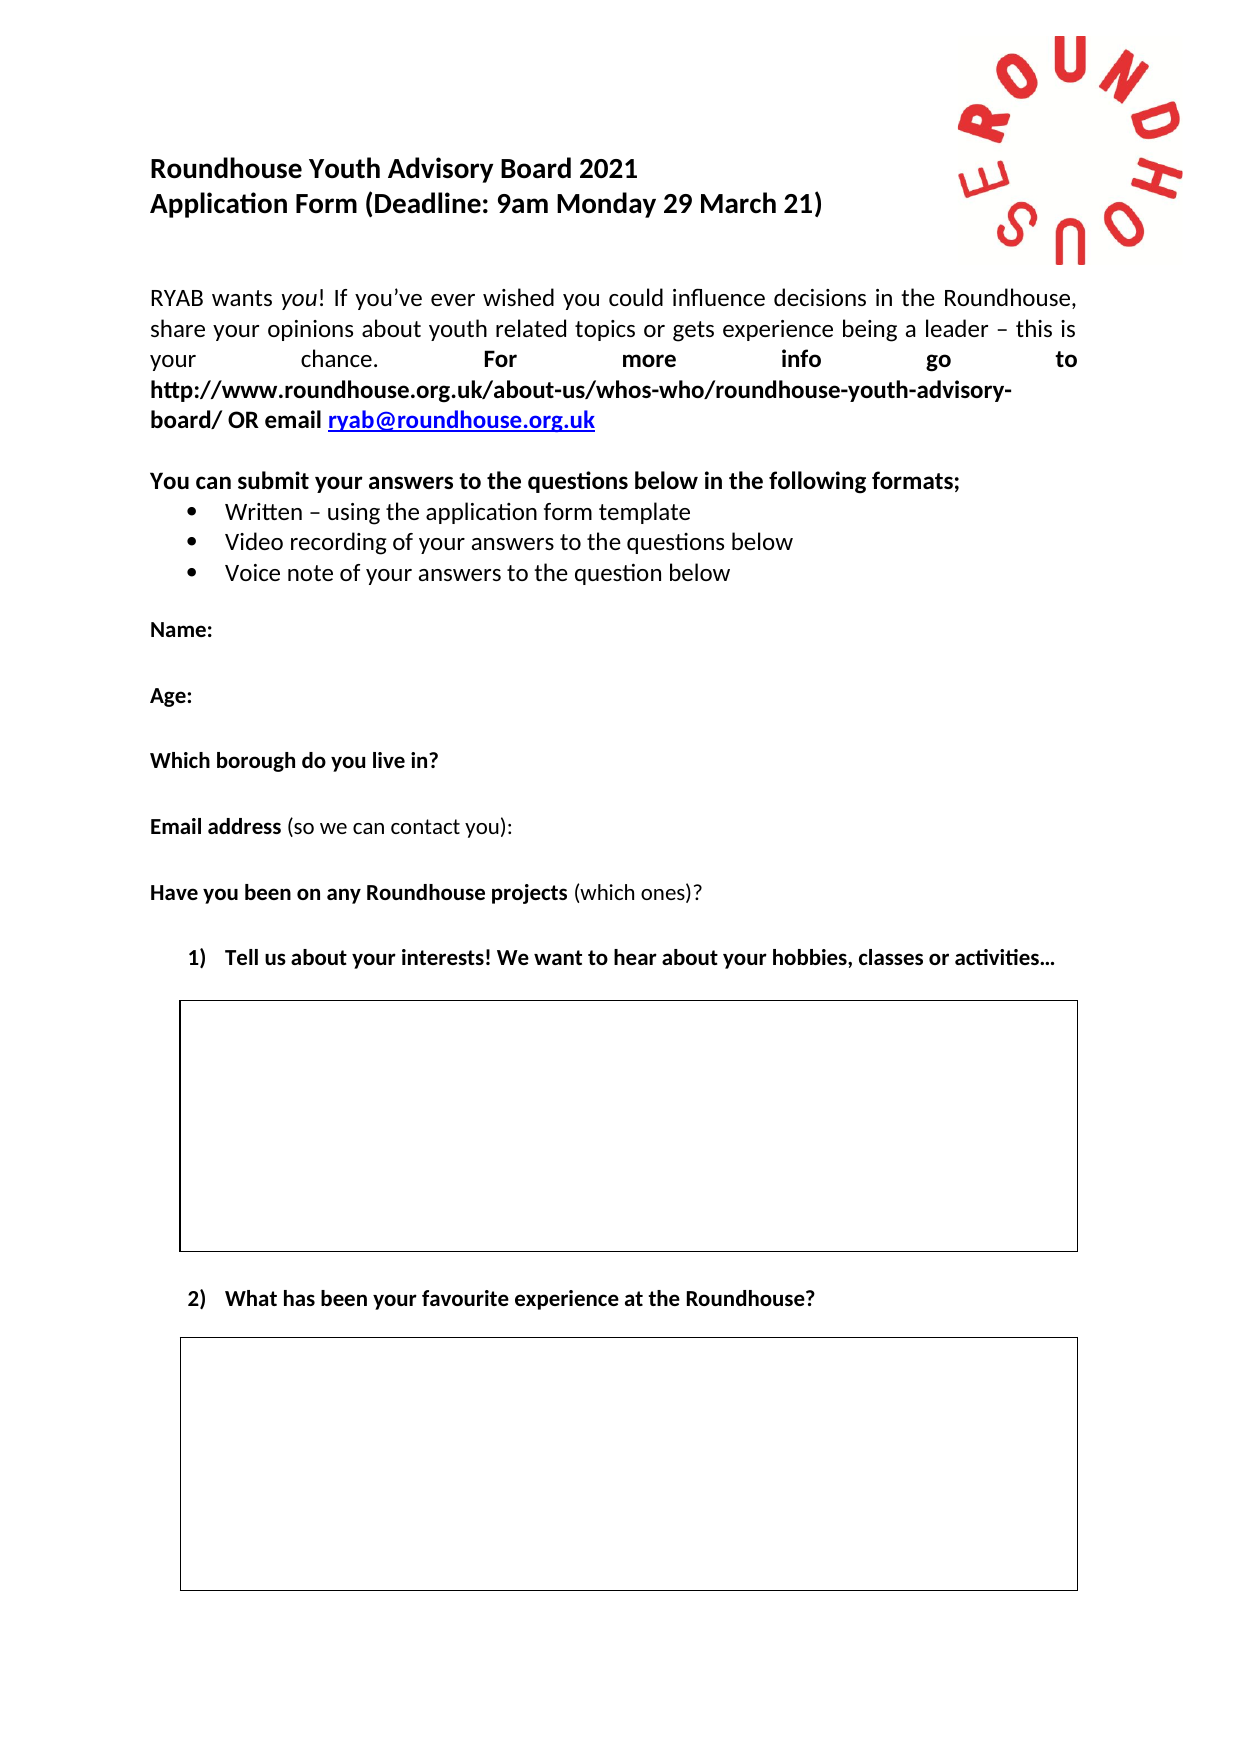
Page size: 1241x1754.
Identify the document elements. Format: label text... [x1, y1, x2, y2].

table_header [181, 1338, 1077, 1590]
list Written – using the application form template [187, 496, 1078, 526]
text Have you been on any Roundhouse projects (which ones)? [150, 878, 1078, 906]
picture [957, 36, 1183, 265]
list Video recording of your answers to the questions below [187, 526, 1078, 557]
list Voice note of your answers to the question below [187, 557, 1078, 587]
text Name: [150, 616, 1078, 643]
text You can submit your answers to the questions below in the following formats; [150, 465, 1078, 496]
text Roundhouse Youth Advisory Board 2021 [150, 150, 957, 186]
text RYAB wants you! If you’ve ever wished you could influence decisions in the Roundhouse, share your opinions about youth related topics or gets experience being a leader – this is your chance. For more info go to http://www.roundhouse.org.uk/about-us/whos-who/roundhouse-youth-advisory-board/ OR email ryab@roundhouse.org.uk [150, 282, 1078, 435]
text Email address (so we can contact you): [150, 812, 1078, 840]
list What has been your favourite experience at the Roundhouse? [187, 1284, 1078, 1312]
text Application Form (Deadline: 9am Monday 29 March 21) [150, 186, 957, 221]
text Age: [150, 681, 1078, 709]
list Tell us about your interests! We want to hear about your hobbies, classes or activities… [187, 943, 1078, 971]
text Which borough do you live in? [150, 747, 1078, 774]
table_header [181, 1001, 1077, 1251]
